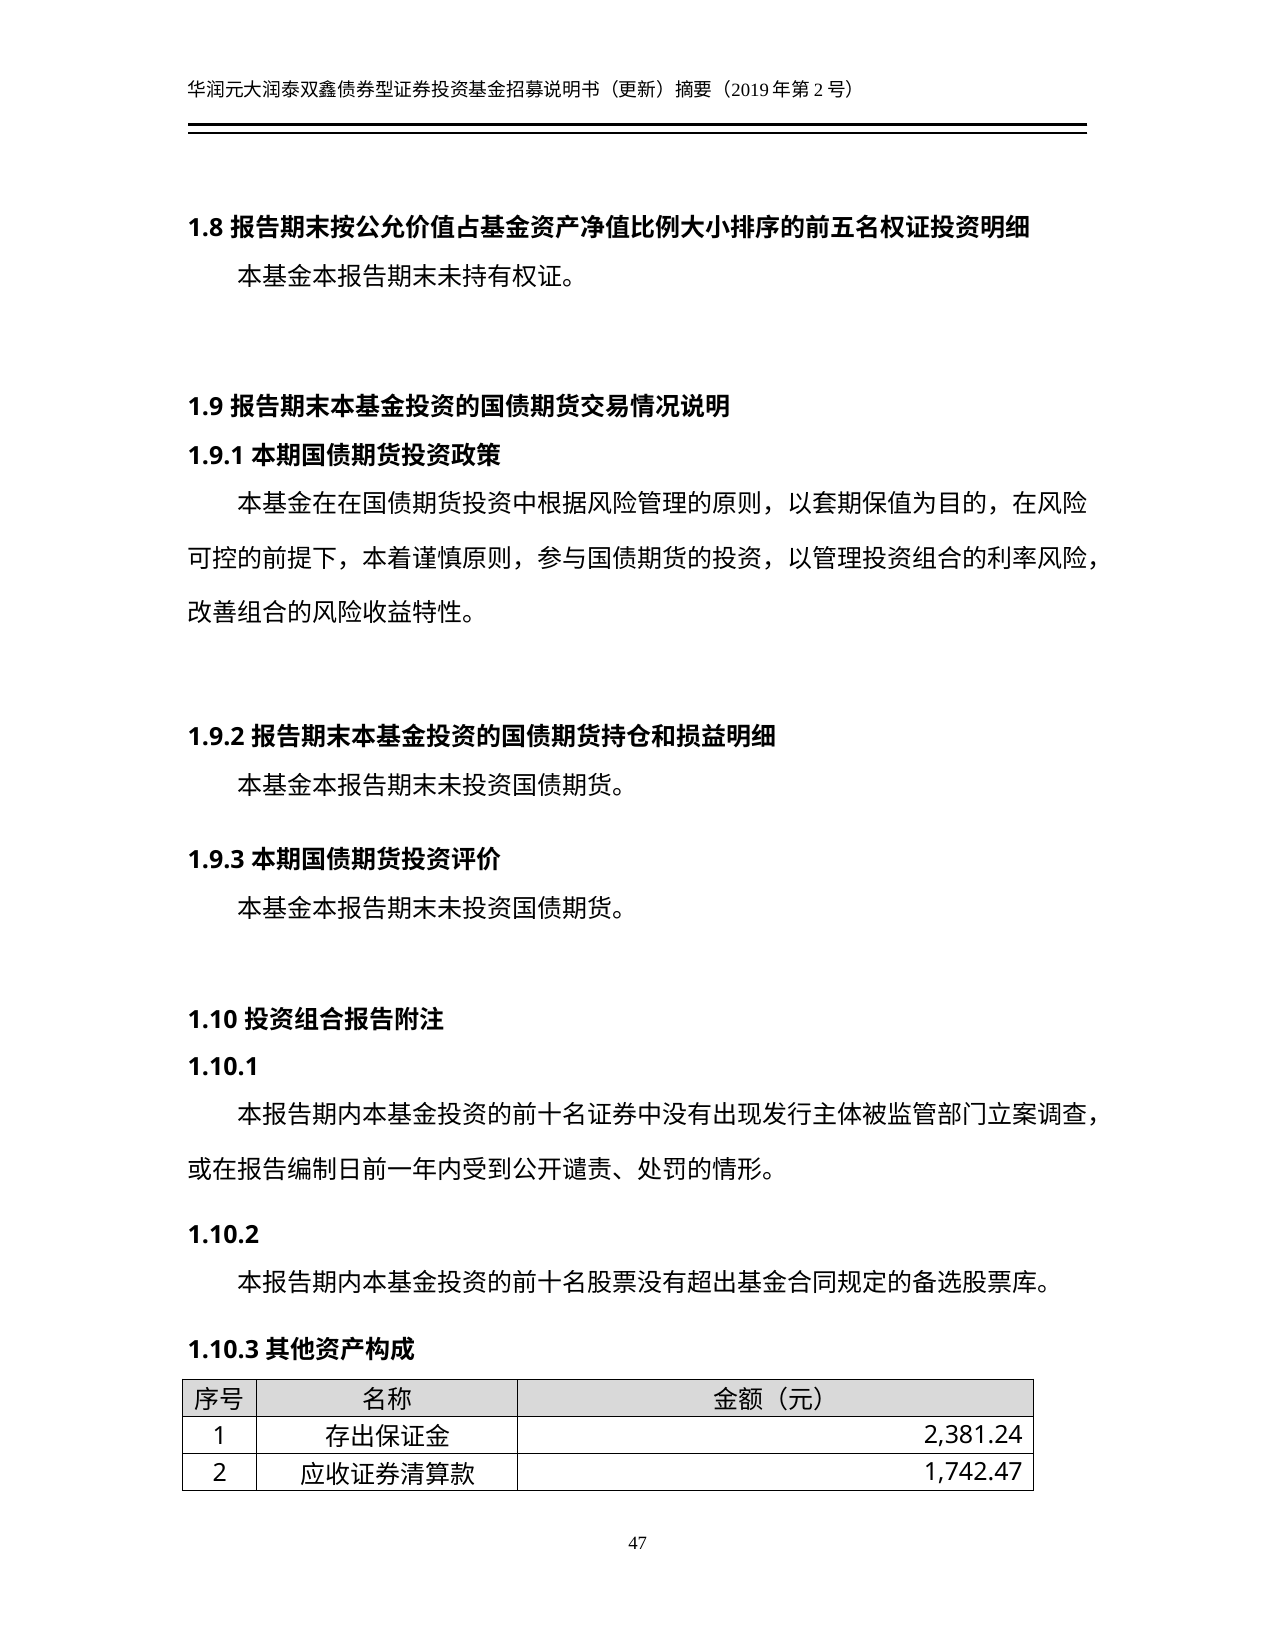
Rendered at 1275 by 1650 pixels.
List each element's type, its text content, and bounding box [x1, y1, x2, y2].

table_cell 2 [183, 1454, 256, 1490]
title 投资组合报告附注 [187, 1000, 1087, 1036]
text 本报告期内本基金投资的前十名股票没有超出基金合同规定的备选股票库。 [187, 1263, 1087, 1299]
table_cell 1,742.47 [518, 1454, 1033, 1490]
table_cell 2,381.24 [518, 1417, 1033, 1453]
title 报告期末按公允价值占基金资产净值比例大小排序的前五名权证投资明细 [187, 207, 1063, 243]
title 报告期末本基金投资的国债期货持仓和损益明细 [187, 717, 1087, 753]
table_header 序号 [183, 1380, 256, 1416]
table_header 金额（元） [518, 1380, 1033, 1416]
title 报告期末本基金投资的国债期货交易情况说明 [187, 386, 1063, 423]
text 本基金本报告期末未投资国债期货。 [187, 765, 1087, 802]
table_cell 存出保证金 [257, 1417, 517, 1453]
text 本报告期内本基金投资的前十名证券中没有出现发行主体被监管部门立案调查，或在报告编制日前一年内受到公开谴责、处罚的情形。 [187, 1095, 1087, 1186]
text 本基金本报告期末未投资国债期货。 [187, 888, 1087, 924]
text 本基金本报告期末未持有权证。 [187, 256, 1087, 292]
title 本期国债期货投资政策 [187, 435, 1087, 471]
title 其他资产构成 [187, 1330, 1087, 1366]
table_cell 1 [183, 1417, 256, 1453]
table_header 名称 [257, 1380, 517, 1416]
title 本期国债期货投资评价 [187, 839, 1087, 876]
table_cell 应收证券清算款 [257, 1454, 517, 1490]
text 本基金在在国债期货投资中根据风险管理的原则，以套期保值为目的，在风险可控的前提下，本着谨慎原则，参与国债期货的投资，以管理投资组合的利率风险，改善组合的风险收益特性。 [187, 484, 1087, 629]
